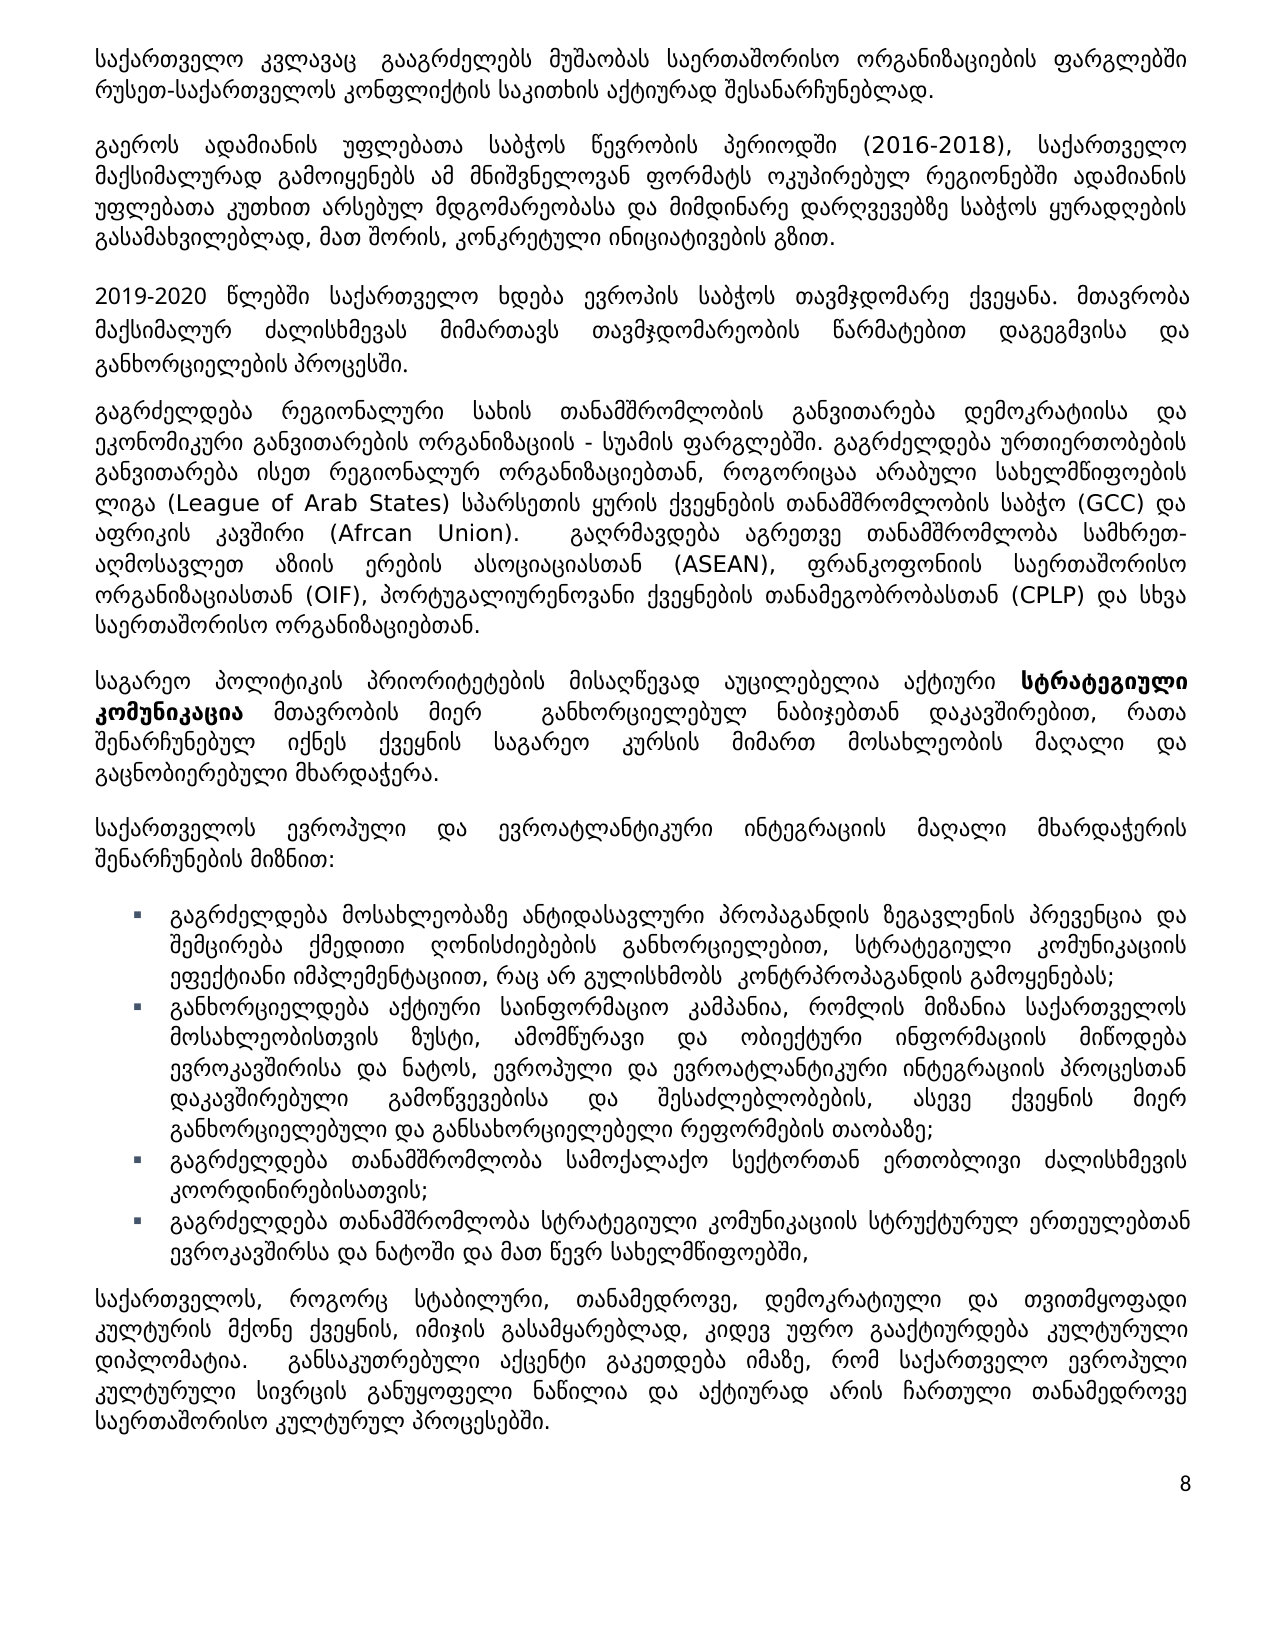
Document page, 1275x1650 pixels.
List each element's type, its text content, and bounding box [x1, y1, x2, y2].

text გაგრძელდება რეგიონალური სახის თანამშრომლობის განვითარება დემოკრატიისა და ეკონომიკური განვითარების ორგანიზაციის - სუამის ფარგლებში. გაგრძელდება ურთიერთობების განვითარება ისეთ რეგიონალურ ორგანიზაციებთან, როგორიცაა არაბული სახელმწიფოების ლიგა (League of Arab States) სპარსეთის ყურის ქვეყნების თანამშრომლობის საბჭო (GCC) და აფრიკის კავშირი (Afrcan Union). გაღრმავდება აგრეთვე თანამშრომლობა სამხრეთ-აღმოსავლეთ აზიის ერების ასოციაციასთან (ASEAN), ფრანკოფონიის საერთაშორისო ორგანიზაციასთან (OIF), პორტუგალიურენოვანი ქვეყნების თანამეგობრობასთან (CPLP) და სხვა საერთაშორისო ორგანიზაციებთან. [94, 398, 1188, 639]
text გაეროს ადამიანის უფლებათა საბჭოს წევრობის პერიოდში (2016-2018), საქართველო მაქსიმალურად გამოიყენებს ამ მნიშვნელოვან ფორმატს ოკუპირებულ რეგიონებში ადამიანის უფლებათა კუთხით არსებულ მდგომარეობასა და მიმდინარე დარღვევებზე საბჭოს ყურადღების გასამახვილებლად, მათ შორის, კონკრეტული ინიციატივების გზით. [94, 133, 1188, 251]
text საგარეო პოლიტიკის პრიორიტეტების მისაღწევად აუცილებელია აქტიური სტრატეგიული კომუნიკაცია მთავრობის მიერ განხორციელებულ ნაბიჯებთან დაკავშირებით, რათა შენარჩუნებულ იქნეს ქვეყნის საგარეო კურსის მიმართ მოსახლეობის მაღალი და გაცნობიერებული მხარდაჭერა. [94, 668, 1188, 787]
list გაგრძელდება თანამშრომლობა სტრატეგიული კომუნიკაციის სტრუქტურულ ერთეულებთან ევროკავშირსა და ნატოში და მათ წევრ სახელმწიფოებში, [132, 1208, 1191, 1265]
list გაგრძელდება თანამშრომლობა სამოქალაქო სექტორთან ერთობლივი ძალისხმევის კოორდინირებისათვის; [132, 1147, 1188, 1204]
text საქართველოს, როგორც სტაბილური, თანამედროვე, დემოკრატიული და თვითმყოფადი კულტურის მქონე ქვეყნის, იმიჯის გასამყარებლად, კიდევ უფრო გააქტიურდება კულტურული დიპლომატია. განსაკუთრებული აქცენტი გაკეთდება იმაზე, რომ საქართველო ევროპული კულტურული სივრცის განუყოფელი ნაწილია და აქტიურად არის ჩართული თანამედროვე საერთაშორისო კულტურულ პროცესებში. [94, 1286, 1188, 1435]
list განხორციელდება აქტიური საინფორმაციო კამპანია, რომლის მიზანია საქართველოს მოსახლეობისთვის ზუსტი, ამომწურავი და ობიექტური ინფორმაციის მიწოდება ევროკავშირისა და ნატოს, ევროპული და ევროატლანტიკური ინტეგრაციის პროცესთან დაკავშირებული გამოწვევებისა და შესაძლებლობების, ასევე ქვეყნის მიერ განხორციელებული და განსახორციელებელი რეფორმების თაობაზე; [132, 994, 1188, 1143]
text საქართველოს ევროპული და ევროატლანტიკური ინტეგრაციის მაღალი მხარდაჭერის შენარჩუნების მიზნით: [94, 816, 1188, 873]
text 2019-2020 წლებში საქართველო ხდება ევროპის საბჭოს თავმჯდომარე ქვეყანა. მთავრობა მაქსიმალურ ძალისხმევას მიმართავს თავმჯდომარეობის წარმატებით დაგეგმვისა და განხორციელების პროცესში. [94, 280, 1191, 379]
text საქართველო კვლავაც გააგრძელებს მუშაობას საერთაშორისო ორგანიზაციების ფარგლებში რუსეთ-საქართველოს კონფლიქტის საკითხის აქტიურად შესანარჩუნებლად. [94, 46, 1188, 104]
list გაგრძელდება მოსახლეობაზე ანტიდასავლური პროპაგანდის ზეგავლენის პრევენცია და შემცირება ქმედითი ღონისძიებების განხორციელებით, სტრატეგიული კომუნიკაციის ეფექტიანი იმპლემენტაციით, რაც არ გულისხმობს კონტრპროპაგანდის გამოყენებას; [132, 902, 1188, 990]
